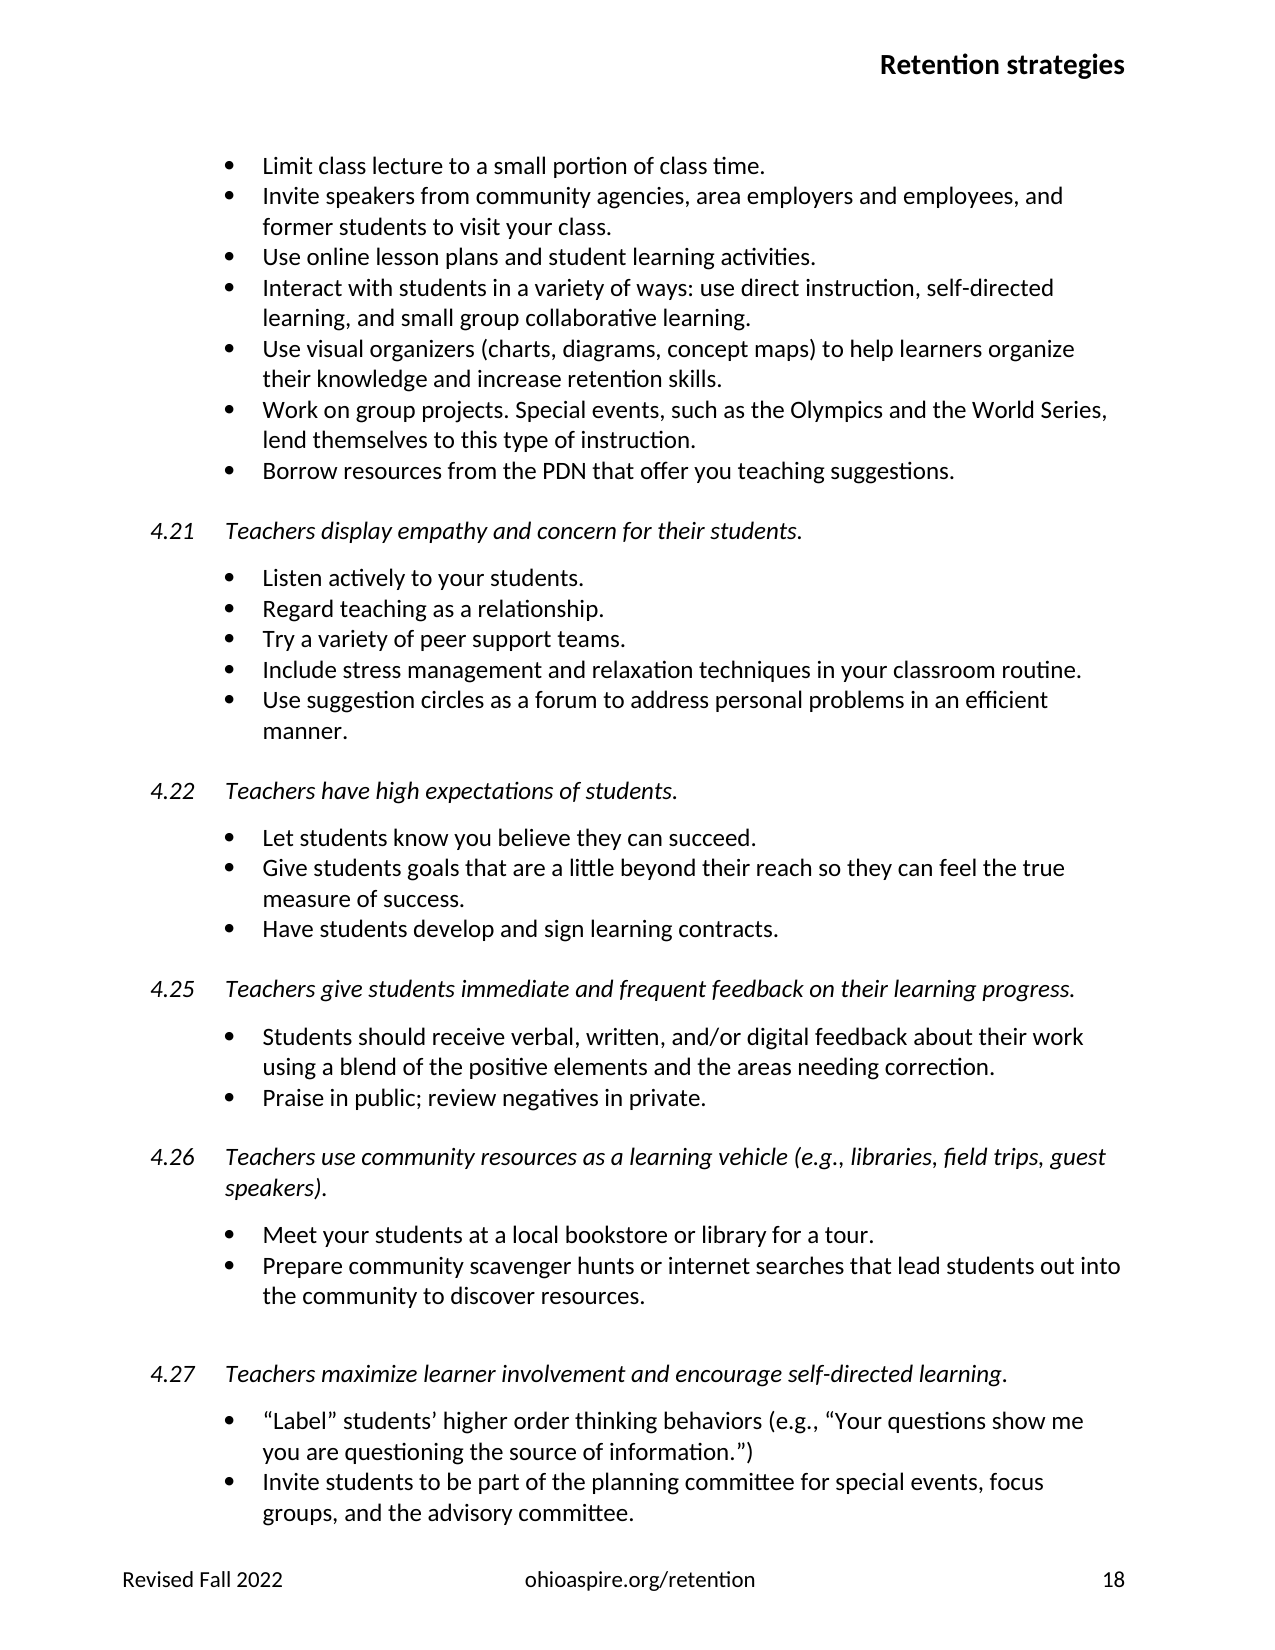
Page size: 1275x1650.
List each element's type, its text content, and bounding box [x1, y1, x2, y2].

list Invite students to be part of the planning committee for special events, focus groups, and the advisory committee. [225, 1466, 1125, 1527]
list “Label” students’ higher order thinking behaviors (e.g., “Your questions show me you are questioning the source of information.”) [225, 1405, 1125, 1466]
list Invite speakers from community agencies, area employers and employees, and former students to visit your class. [225, 181, 1125, 242]
list Students should receive verbal, written, and/or digital feedback about their work using a blend of the positive elements and the areas needing correction. [225, 1021, 1125, 1082]
text 4.26 Teachers use community resources as a learning vehicle (e.g., libraries, field trips, guest speakers). [150, 1142, 1125, 1203]
list Use online lesson plans and student learning activities. [225, 242, 1125, 272]
list Borrow resources from the PDN that offer you teaching suggestions. [225, 455, 1125, 486]
list Prepare community scavenger hunts or internet searches that lead students out into the community to discover resources. [225, 1250, 1125, 1311]
list Use visual organizers (charts, diagrams, concept maps) to help learners organize their knowledge and increase retention skills. [225, 333, 1125, 394]
list Give students goals that are a little beyond their reach so they can feel the true measure of success. [225, 852, 1125, 913]
text 4.25 Teachers give students immediate and frequent feedback on their learning progress. [150, 973, 1125, 1004]
text 4.22 Teachers have high expectations of students. [150, 775, 1125, 805]
list Meet your students at a local bookstore or library for a tour. [225, 1219, 1125, 1250]
text 4.27 Teachers maximize learner involvement and encourage self-directed learning. [150, 1358, 1125, 1388]
list Limit class lecture to a small portion of class time. [225, 150, 1125, 181]
list Praise in public; review negatives in private. [225, 1082, 1125, 1112]
list Interact with students in a variety of ways: use direct instruction, self-directed learning, and small group collaborative learning. [225, 272, 1125, 333]
list Include stress management and relaxation techniques in your classroom routine. [225, 654, 1125, 684]
list Try a variety of peer support teams. [225, 623, 1125, 654]
list Work on group projects. Special events, such as the Olympics and the World Series, lend themselves to this type of instruction. [225, 394, 1125, 455]
list Regard teaching as a relationship. [225, 593, 1125, 623]
list Listen actively to your students. [225, 562, 1125, 593]
text 4.21 Teachers display empathy and concern for their students. [150, 515, 1125, 546]
list Use suggestion circles as a forum to address personal problems in an efficient manner. [225, 684, 1125, 745]
list Have students develop and sign learning contracts. [225, 913, 1125, 944]
list Let students know you believe they can succeed. [225, 822, 1125, 852]
